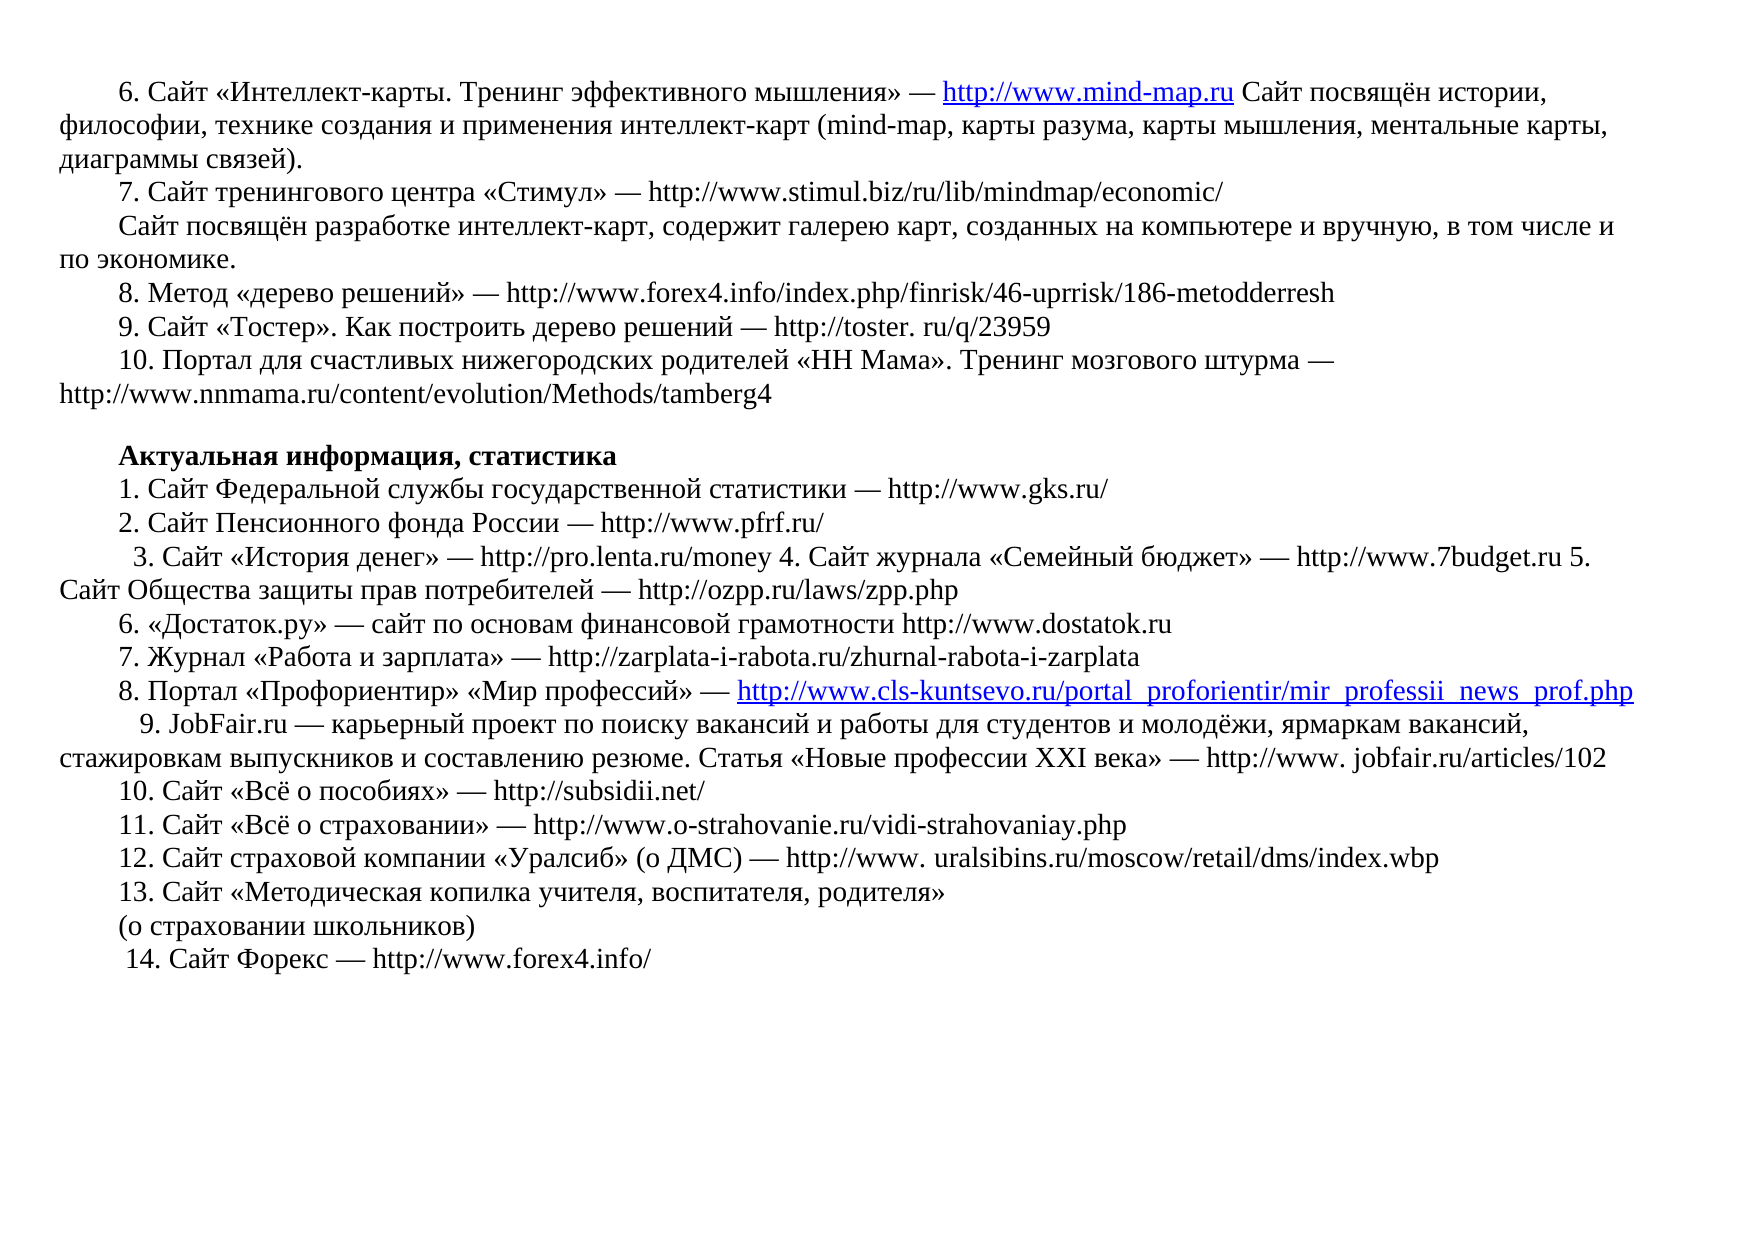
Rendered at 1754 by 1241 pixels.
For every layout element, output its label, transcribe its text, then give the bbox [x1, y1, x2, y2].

text 10. Сайт «Всё о пособиях» — http://subsidii.net/ [59, 773, 1636, 807]
text 7. Журнал «Работа и зарплата» — http://zarplata-i-rabota.ru/zhurnal-rabota-i-zarplata [59, 639, 1636, 673]
text 2. Сайт Пенсионного фонда России — http://www.pfrf.ru/ [59, 505, 1636, 539]
text 10. Портал для счастливых нижегородских родителей «НН Мама». Тренинг мозгового штурма — http://www.nnmama.ru/content/evolution/Methods/tamberg4 [59, 342, 1636, 409]
text 7. Сайт тренингового центра «Стимул» — http://www.stimul.biz/ru/lib/mindmap/economic/ [59, 174, 1636, 208]
text 13. Сайт «Методическая копилка учителя, воспитателя, родителя» [59, 874, 1636, 908]
text 6. «Достаток.ру» — сайт по основам финансовой грамотности http://www.dostatok.ru [59, 606, 1636, 639]
text 3. Сайт «История денег» — http://pro.lenta.ru/money 4. Cайт журнала «Семейный бюджет» — http://www.7budget.ru 5. Сайт Общества защиты прав потребителей — http://ozpp.ru/laws/zpp.php [59, 539, 1636, 606]
text 9. JobFair.ru — карьерный проект по поиску вакансий и работы для студентов и молодёжи, ярмаркам вакансий, стажировкам выпускников и составлению резюме. Статья «Новые профессии XXI века» — http://www. jobfair.ru/articles/102 [59, 706, 1636, 773]
text 12. Сайт страховой компании «Уралсиб» (о ДМС) — http://www. uralsibins.ru/moscow/retail/dms/index.wbp [59, 841, 1636, 874]
text Сайт посвящён разработке интеллект-карт, содержит галерею карт, созданных на компьютере и вручную, в том числе и по экономике. [59, 208, 1636, 275]
text Актуальная информация, статистика [118, 438, 1636, 472]
text 8. Портал «Профориентир» «Мир профессий» — http://www.cls-kuntsevo.ru/portal_proforientir/mir_professii_news_prof.php [59, 673, 1636, 706]
text 6. Сайт «Интеллект-карты. Тренинг эффективного мышления» — http://www.mind-map.ru Сайт посвящён истории, философии, технике создания и применения интеллект-карт (mind-map, карты разума, карты мышления, ментальные карты, диаграммы связей). [59, 74, 1636, 174]
text 1. Сайт Федеральной службы государственной статистики — http://www.gks.ru/ [59, 472, 1636, 505]
text 11. Сайт «Всё о страховании» — http://www.o-strahovanie.ru/vidi-strahovaniay.php [59, 807, 1636, 841]
text (о страховании школьников) [59, 908, 1636, 941]
text 9. Сайт «Тостер». Как построить дерево решений — http://toster. ru/q/23959 [59, 309, 1636, 342]
text 8. Метод «дерево решений» — http://www.forex4.info/index.php/finrisk/46-uprrisk/186-metodderresh [59, 275, 1636, 309]
text 14. Сайт Форекс — http://www.forex4.info/ [59, 941, 1636, 975]
